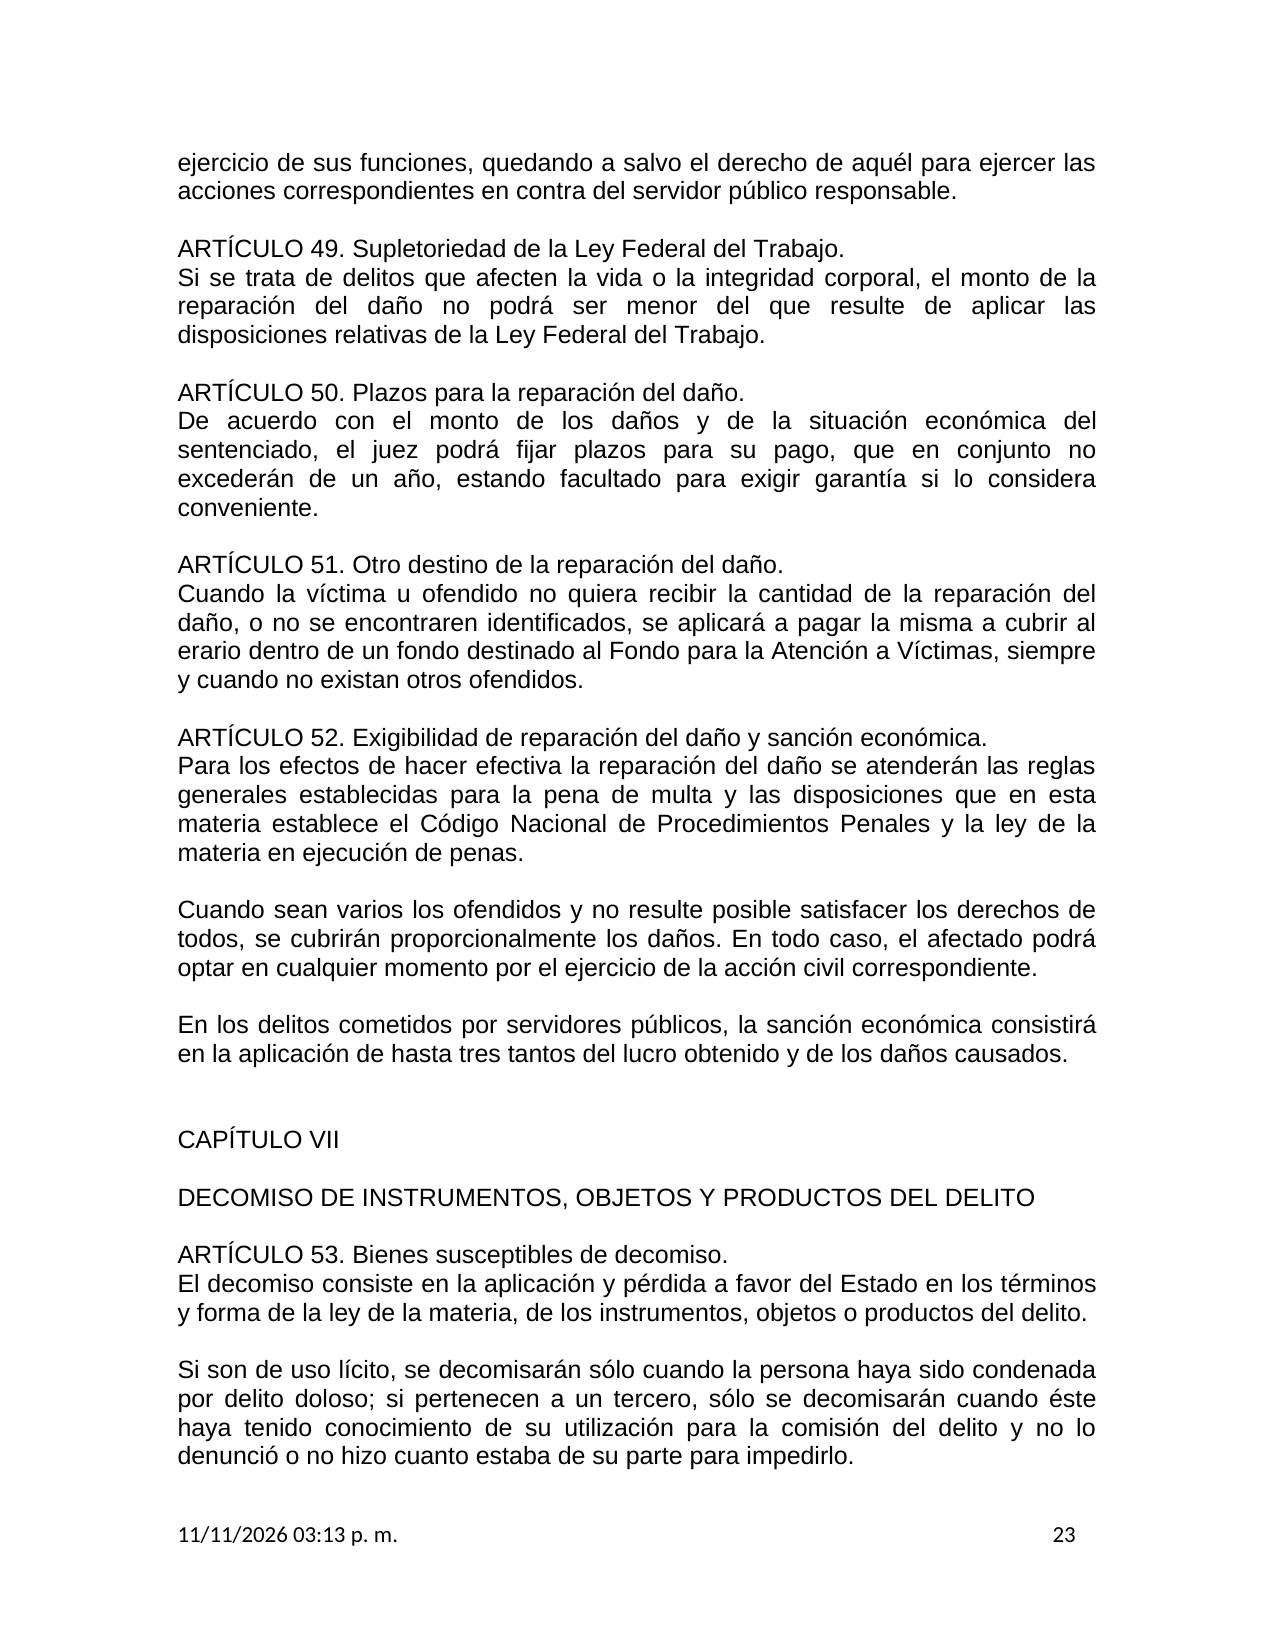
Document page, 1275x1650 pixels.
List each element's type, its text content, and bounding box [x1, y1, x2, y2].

text DECOMISO DE INSTRUMENTOS, OBJETOS Y PRODUCTOS DEL DELITO [177, 1183, 1098, 1211]
text Cuando sean varios los ofendidos y no resulte posible satisfacer los derechos de todos, se cubrirán proporcionalmente los daños. En todo caso, el afectado podrá optar en cualquier momento por el ejercicio de la acción civil correspondiente. [177, 895, 1098, 981]
text ARTÍCULO 50. Plazos para la reparación del daño. [177, 378, 1098, 406]
text Cuando la víctima u ofendido no quiera recibir la cantidad de la reparación del daño, o no se encontraren identificados, se aplicará a pagar la misma a cubrir al erario dentro de un fondo destinado al Fondo para la Atención a Víctimas, siempre y cuando no existan otros ofendidos. [177, 579, 1098, 694]
text Si son de uso lícito, se decomisarán sólo cuando la persona haya sido condenada por delito doloso; si pertenecen a un tercero, sólo se decomisarán cuando éste haya tenido conocimiento de su utilización para la comisión del delito y no lo denunció o no hizo cuanto estaba de su parte para impedirlo. [177, 1355, 1098, 1470]
text Si se trata de delitos que afecten la vida o la integridad corporal, el monto de la reparación del daño no podrá ser menor del que resulte de aplicar las disposiciones relativas de la Ley Federal del Trabajo. [177, 263, 1098, 349]
text En los delitos cometidos por servidores públicos, la sanción económica consistirá en la aplicación de hasta tres tantos del lucro obtenido y de los daños causados. [177, 1010, 1098, 1068]
text ARTÍCULO 52. Exigibilidad de reparación del daño y sanción económica. [177, 723, 1098, 751]
text ARTÍCULO 51. Otro destino de la reparación del daño. [177, 550, 1098, 579]
text ARTÍCULO 53. Bienes susceptibles de decomiso. [177, 1240, 1098, 1269]
text CAPÍTULO VII [177, 1125, 1098, 1154]
text Para los efectos de hacer efectiva la reparación del daño se atenderán las reglas generales establecidas para la pena de multa y las disposiciones que en esta materia establece el Código Nacional de Procedimientos Penales y la ley de la materia en ejecución de penas. [177, 751, 1098, 866]
text El decomiso consiste en la aplicación y pérdida a favor del Estado en los términos y forma de la ley de la materia, de los instrumentos, objetos o productos del delito. [177, 1269, 1098, 1326]
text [177, 148, 1098, 205]
text ARTÍCULO 49. Supletoriedad de la Ley Federal del Trabajo. [177, 234, 1098, 263]
text De acuerdo con el monto de los daños y de la situación económica del sentenciado, el juez podrá fijar plazos para su pago, que en conjunto no excederán de un año, estando facultado para exigir garantía si lo considera conveniente. [177, 406, 1098, 521]
